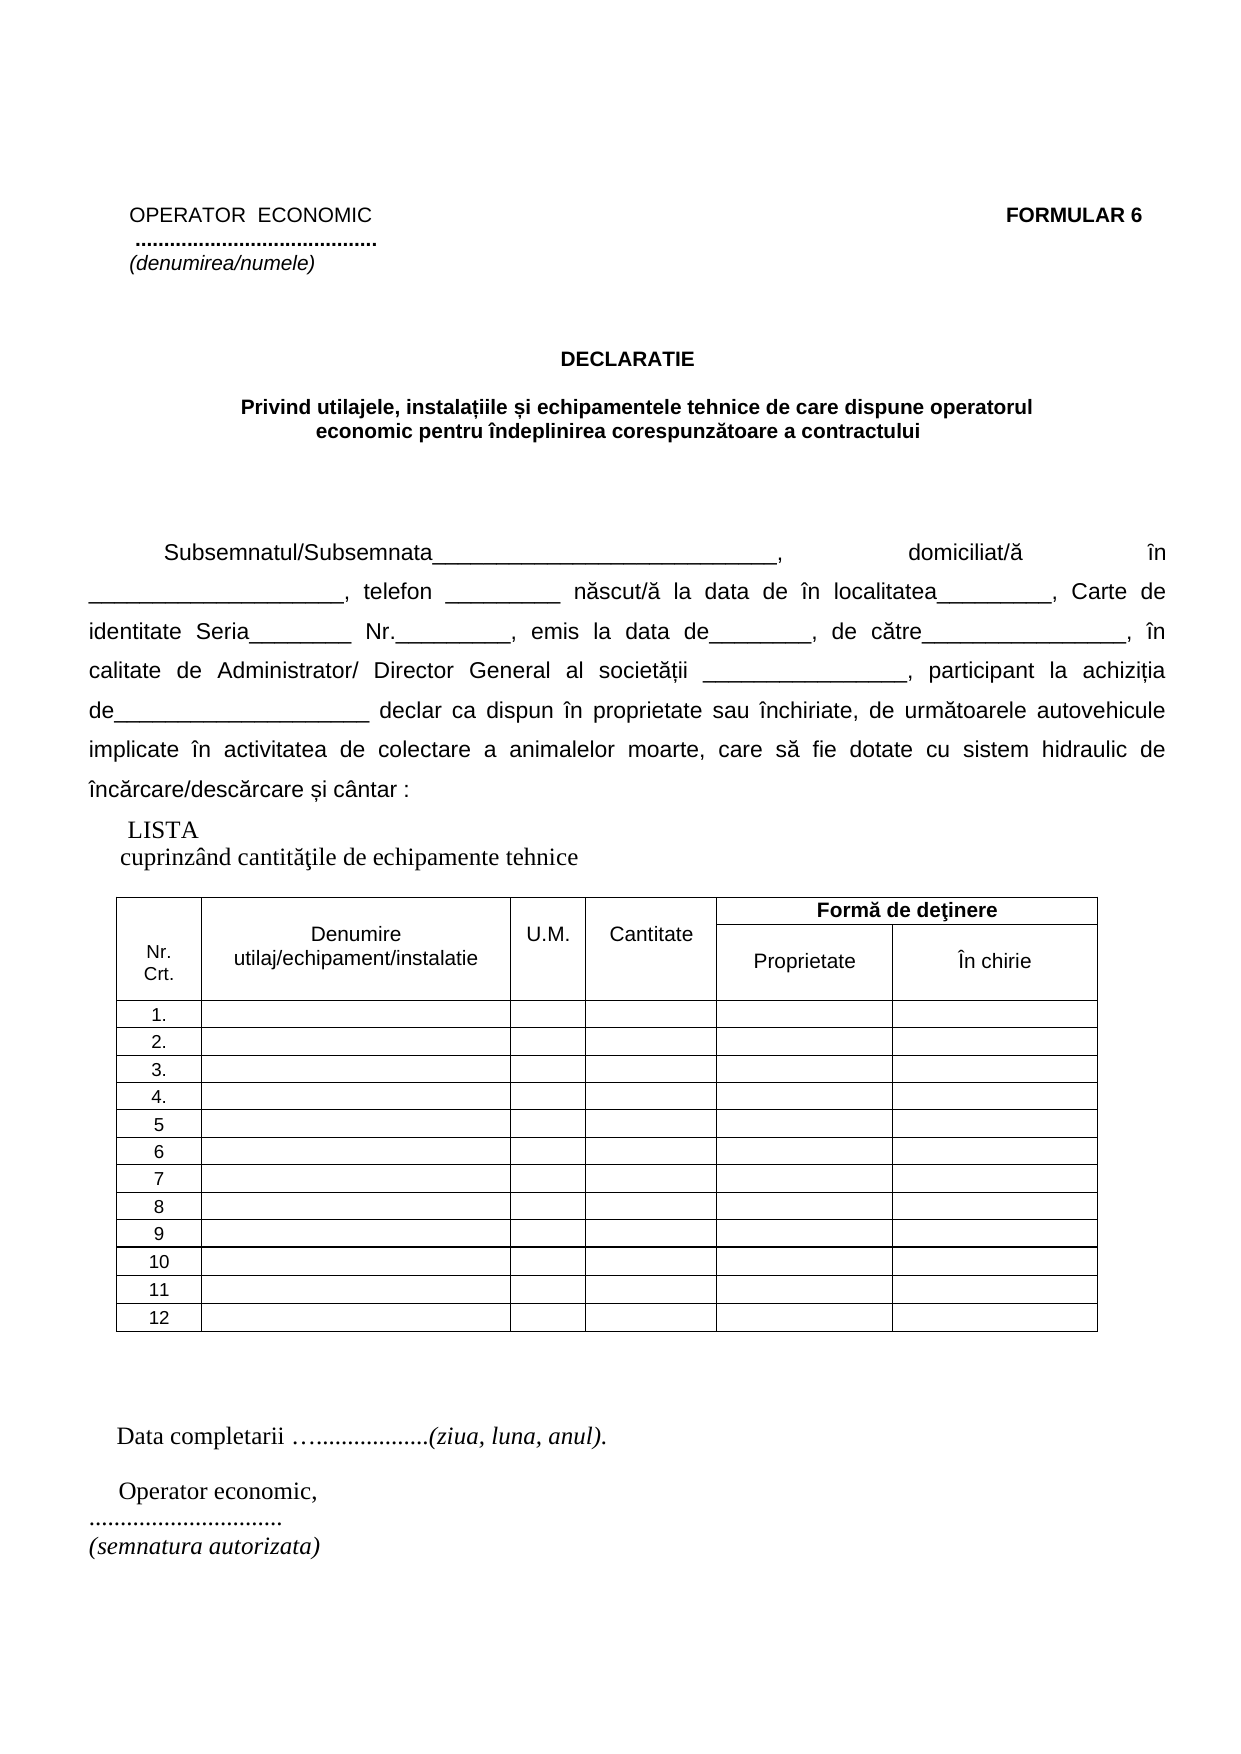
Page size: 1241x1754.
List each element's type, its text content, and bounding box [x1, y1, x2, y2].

table_cell [717, 1304, 892, 1331]
table_cell Proprietate [717, 925, 892, 1000]
text ............................... [89, 1505, 1166, 1531]
table_cell [893, 1248, 1097, 1274]
table_cell [717, 1276, 892, 1303]
table_cell 6 [117, 1138, 201, 1164]
text Privind utilajele, instalațiile și echipamentele tehnice de care dispune operatorul economic pentru îndeplinirea corespunzătoare a contractului [201, 395, 1035, 443]
table_cell 3. [117, 1056, 201, 1082]
table_cell [511, 1056, 585, 1082]
table_cell [893, 1165, 1097, 1192]
table_header Cantitate [586, 898, 716, 1000]
table_cell [893, 1083, 1097, 1109]
table_cell [586, 1083, 716, 1109]
table_cell [586, 1220, 716, 1246]
text (semnatura autorizata) [89, 1531, 680, 1560]
table_cell [586, 1193, 716, 1219]
table_cell [202, 1083, 510, 1109]
table_cell [511, 1001, 585, 1027]
table_cell [202, 1001, 510, 1027]
text cuprinzând cantităţile de echipamente tehnice [89, 844, 859, 870]
text Subsemnatul/Subsemnata___________________________, domiciliat/ă ȋn ____________________, telefon _________ născut/ă la data de în localitatea_________, Carte de identitate Seria________ Nr._________, emis la data de________, de către________________, în calitate de Administrator/ Director General al societății ________________, participant la achiziția de____________________ declar ca dispun în proprietate sau închiriate, de următoarele autovehicule implicate în activitatea de colectare a animalelor moarte, care să fie dotate cu sistem hidraulic de încărcare/descărcare și cântar : [89, 539, 1166, 802]
table_cell 2. [117, 1028, 201, 1054]
table_cell 9 [117, 1220, 201, 1246]
text (denumirea/numele) [89, 251, 1166, 275]
table_cell [717, 1193, 892, 1219]
table_cell [511, 1220, 585, 1246]
table_cell [893, 1001, 1097, 1027]
table_cell [586, 1276, 716, 1303]
table_cell [202, 1028, 510, 1054]
table_cell [893, 1304, 1097, 1331]
table_header Formă de deţinere [717, 898, 1097, 924]
text OPERATOR ECONOMIC FORMULAR 6 [89, 203, 1166, 227]
table_cell [511, 1165, 585, 1192]
table_cell [202, 1276, 510, 1303]
table_cell [511, 1028, 585, 1054]
table_cell În chirie [893, 925, 1097, 1000]
table_cell [586, 1001, 716, 1027]
table_cell [893, 1276, 1097, 1303]
table_cell [511, 1138, 585, 1164]
table_cell [511, 1083, 585, 1109]
table_cell [202, 1165, 510, 1192]
table_cell 12 [117, 1304, 201, 1331]
table_cell [586, 1304, 716, 1331]
text LISTA [89, 815, 682, 844]
table_cell [511, 1248, 585, 1274]
table_cell [586, 1110, 716, 1137]
table_cell [586, 1165, 716, 1192]
text Operator economic, [118, 1476, 661, 1505]
table_cell 100 [117, 1248, 201, 1274]
table_cell [893, 1193, 1097, 1219]
table_cell [717, 1165, 892, 1192]
table_cell [717, 1220, 892, 1246]
text .......................................... [89, 227, 1166, 251]
table_cell [717, 1056, 892, 1082]
table_cell [586, 1056, 716, 1082]
table_header Denumire utilaj/echipament/instalatie [202, 898, 510, 1000]
table_cell [202, 1304, 510, 1331]
table_cell [893, 1028, 1097, 1054]
table_cell [893, 1138, 1097, 1164]
table_cell [586, 1248, 716, 1274]
table_cell [202, 1110, 510, 1137]
table_cell [511, 1304, 585, 1331]
table_cell [511, 1193, 585, 1219]
table_cell [511, 1276, 585, 1303]
table_cell [717, 1248, 892, 1274]
table_cell 1. [117, 1001, 201, 1027]
table_cell [717, 1083, 892, 1109]
table_cell 8 [117, 1193, 201, 1219]
table_cell [893, 1220, 1097, 1246]
table_cell [202, 1193, 510, 1219]
table_cell 11 [117, 1276, 201, 1303]
text Data completarii …..................(ziua, luna, anul). [116, 1421, 1166, 1450]
table_cell [586, 1138, 716, 1164]
table_cell 4. [117, 1083, 201, 1109]
table_cell [893, 1110, 1097, 1137]
table_cell [717, 1028, 892, 1054]
table_cell [202, 1056, 510, 1082]
table_cell 7 [117, 1165, 201, 1192]
table_cell [202, 1138, 510, 1164]
table_header Nr. Crt. [117, 898, 201, 1000]
table_cell [511, 1110, 585, 1137]
table_cell [586, 1028, 716, 1054]
table_cell [893, 1056, 1097, 1082]
text DECLARATIE [89, 347, 1166, 371]
table_header U.M. [511, 898, 585, 1000]
table_cell [202, 1220, 510, 1246]
table_cell [717, 1138, 892, 1164]
table_cell [717, 1110, 892, 1137]
table_cell 5 [117, 1110, 201, 1137]
table_cell [717, 1001, 892, 1027]
table_cell [202, 1248, 510, 1274]
